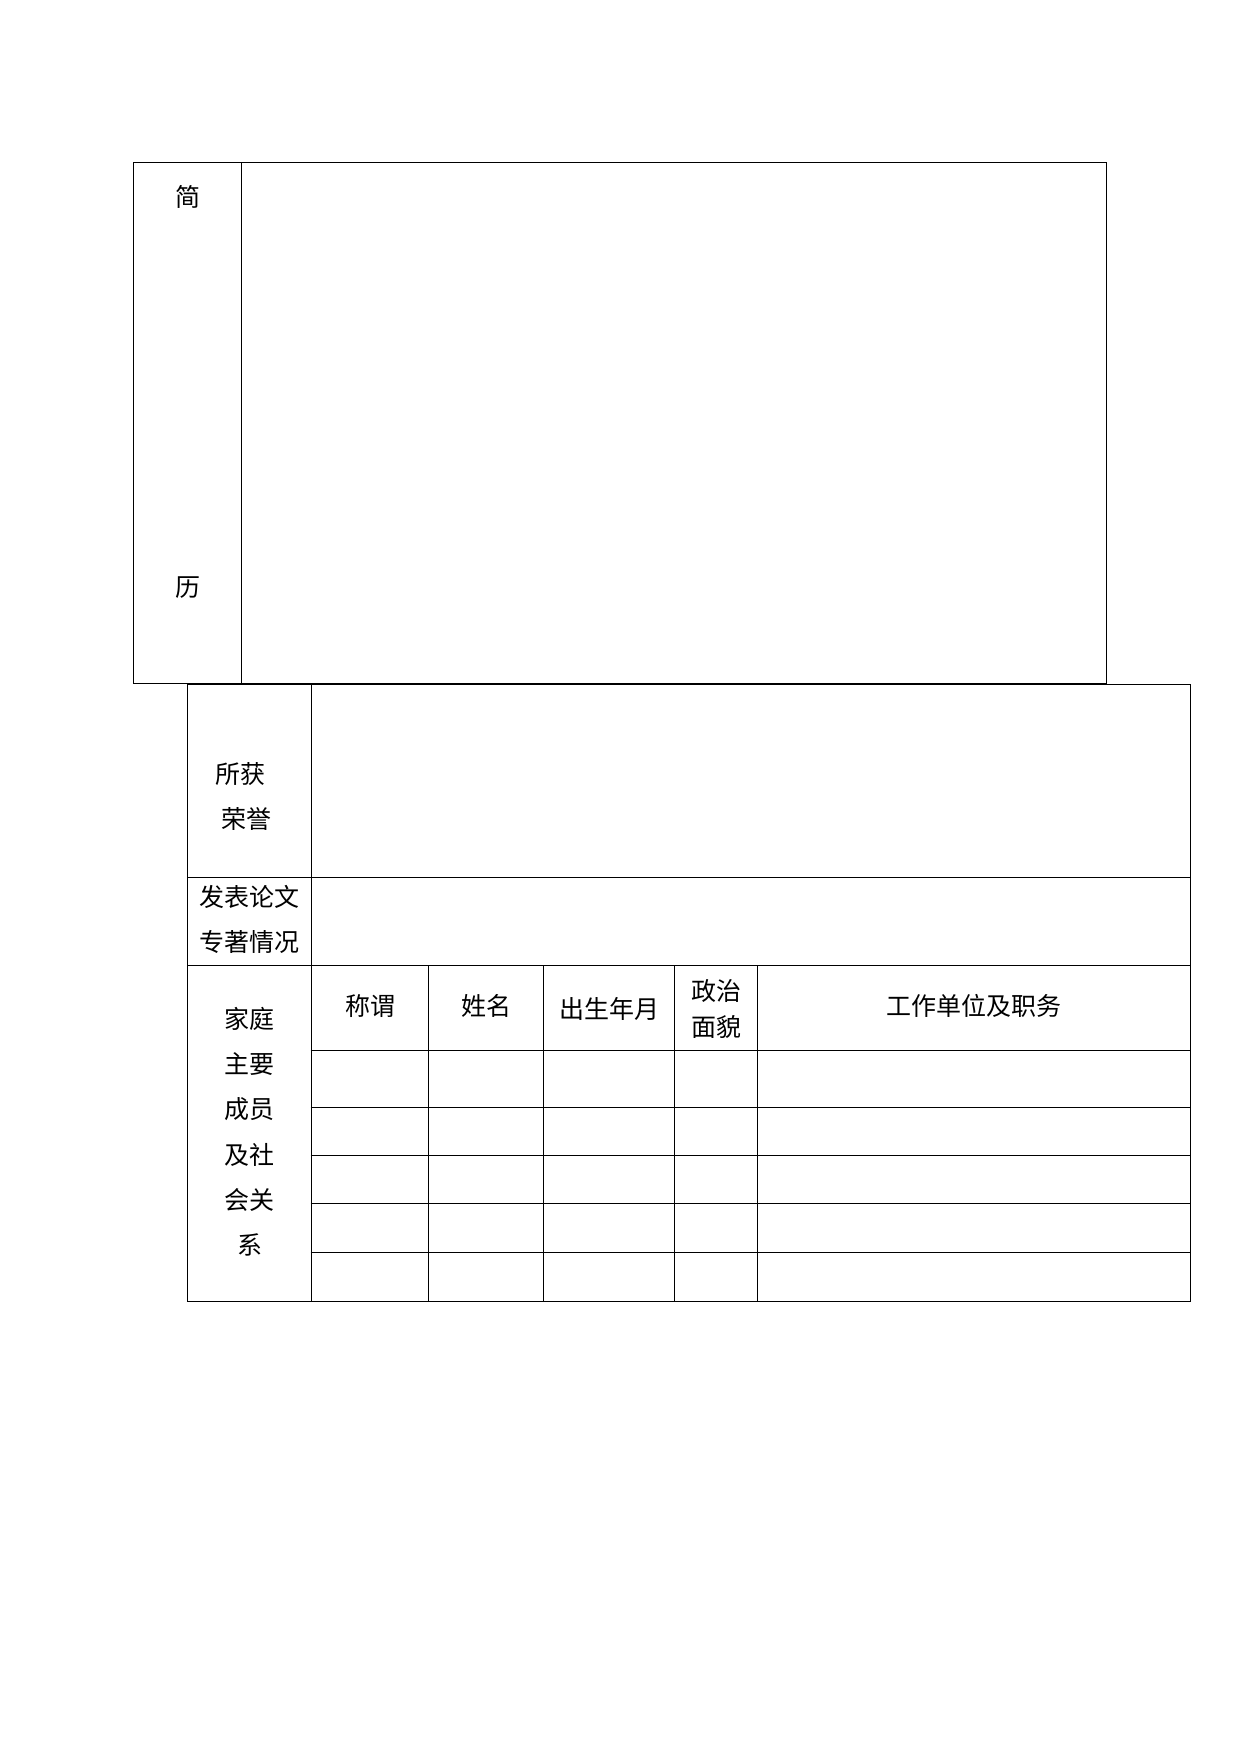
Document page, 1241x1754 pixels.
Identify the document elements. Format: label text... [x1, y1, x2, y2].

table_cell [429, 1108, 543, 1154]
table_cell [429, 1253, 543, 1301]
table_cell [758, 1051, 1190, 1107]
table_cell [758, 1108, 1190, 1154]
table_cell [675, 1253, 757, 1301]
table_cell 政治面貌 [675, 966, 757, 1049]
table_cell [312, 878, 1190, 965]
table_cell [758, 1156, 1190, 1203]
table_cell [312, 1253, 428, 1301]
table_cell [242, 163, 1106, 683]
table_cell 发表论文专著情况 [188, 878, 311, 965]
table_cell 姓名 [429, 966, 543, 1049]
table_cell 称谓 [312, 966, 428, 1049]
table_cell [312, 1156, 428, 1203]
table_cell [544, 1253, 674, 1301]
table_cell [758, 1253, 1190, 1301]
table_cell [675, 1051, 757, 1107]
table_header 所获 荣誉 [188, 685, 311, 877]
table_cell [429, 1051, 543, 1107]
table_cell [544, 1108, 674, 1154]
table_cell 工作单位及职务 [758, 966, 1190, 1049]
table_cell [675, 1156, 757, 1203]
table_cell [675, 1204, 757, 1252]
table_cell [544, 1051, 674, 1107]
table_cell [544, 1204, 674, 1252]
table_cell 家庭 主要 成员 及社 会关 系 [188, 966, 311, 1301]
table_cell [429, 1204, 543, 1252]
table_cell [429, 1156, 543, 1203]
table_cell [758, 1204, 1190, 1252]
table_cell 出生年月 [544, 966, 674, 1049]
table_cell [312, 1108, 428, 1154]
table_cell [312, 1051, 428, 1107]
table_cell [544, 1156, 674, 1203]
table_cell [312, 1204, 428, 1252]
table_cell 简 历 [134, 163, 241, 683]
table_cell [675, 1108, 757, 1154]
table_header [312, 685, 1190, 877]
